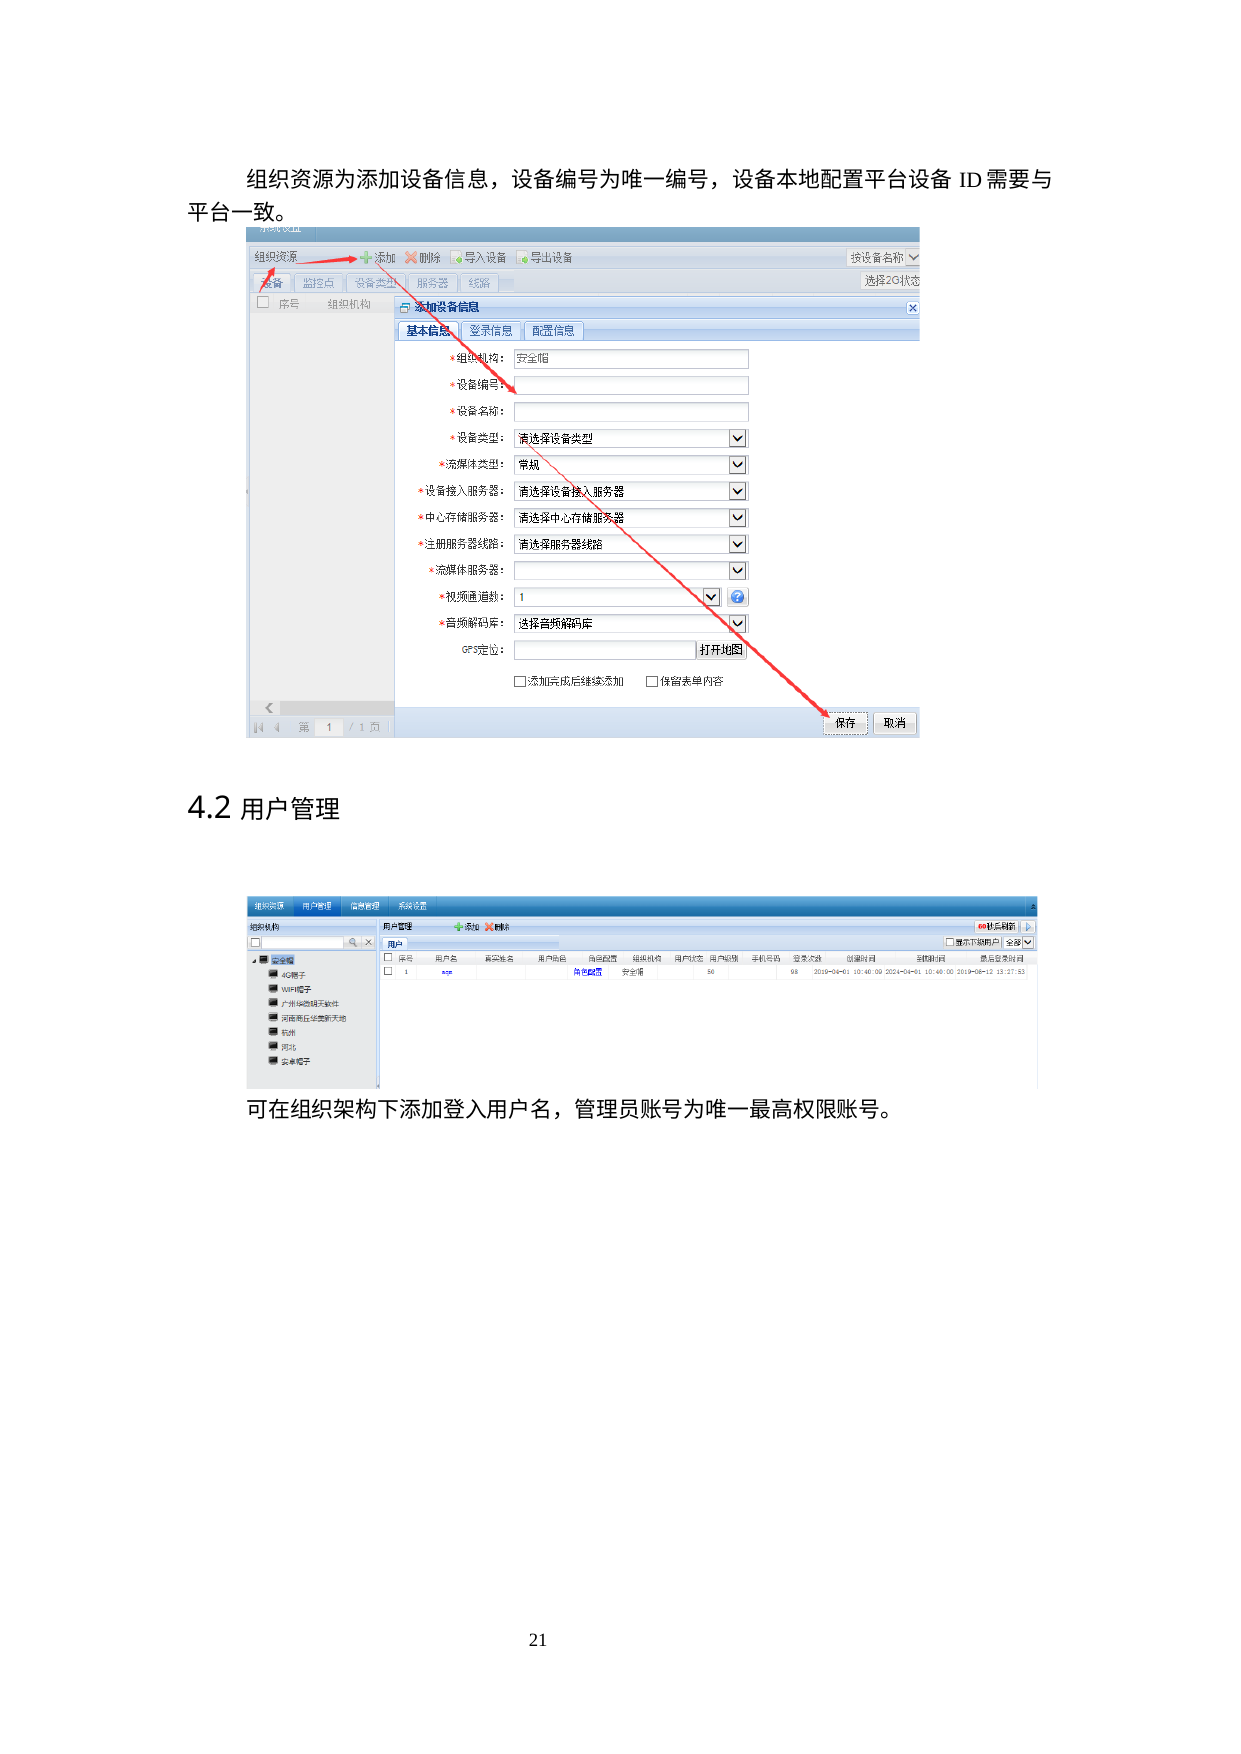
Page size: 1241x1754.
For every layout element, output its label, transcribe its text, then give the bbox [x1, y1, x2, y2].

subtitle 用户管理 [187, 774, 1053, 839]
text 组织资源为添加设备信息，设备编号为唯一编号，设备本地配置平台设备ID需要与平台一致。 [187, 162, 1053, 227]
text 可在组织架构下添加登入用户名，管理员账号为唯一最高权限账号。 [187, 1092, 1053, 1124]
picture [246, 227, 920, 738]
picture [246, 896, 1038, 1089]
